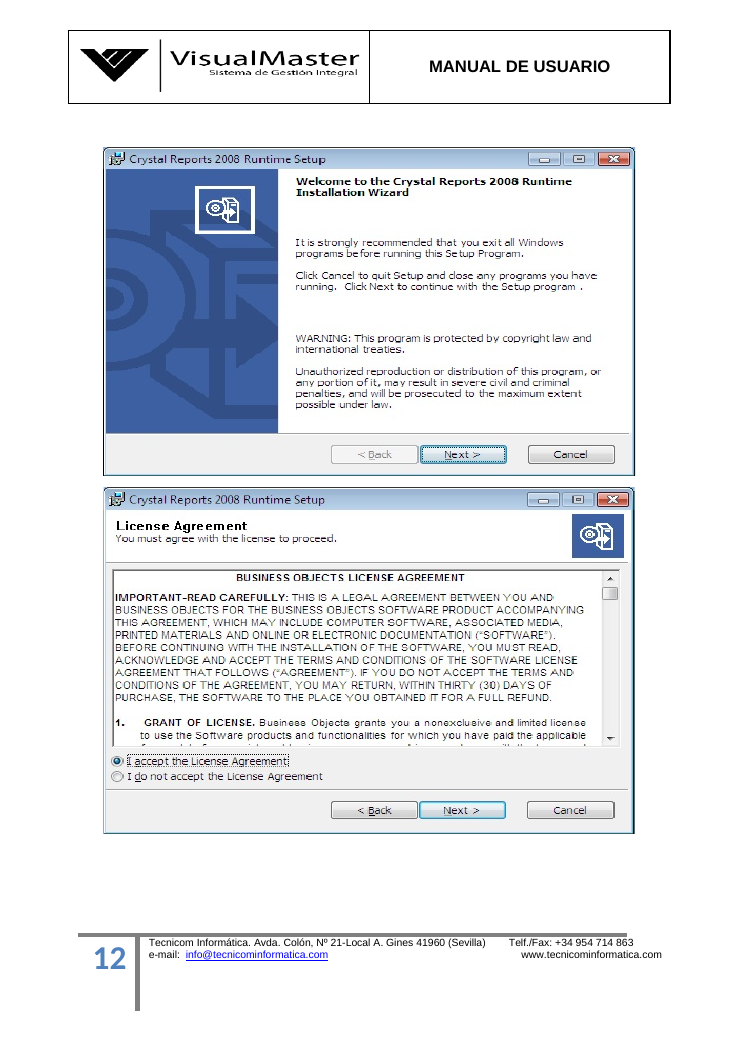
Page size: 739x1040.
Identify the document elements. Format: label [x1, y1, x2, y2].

picture [103, 147, 636, 476]
picture [103, 487, 635, 834]
picture [73, 35, 366, 98]
